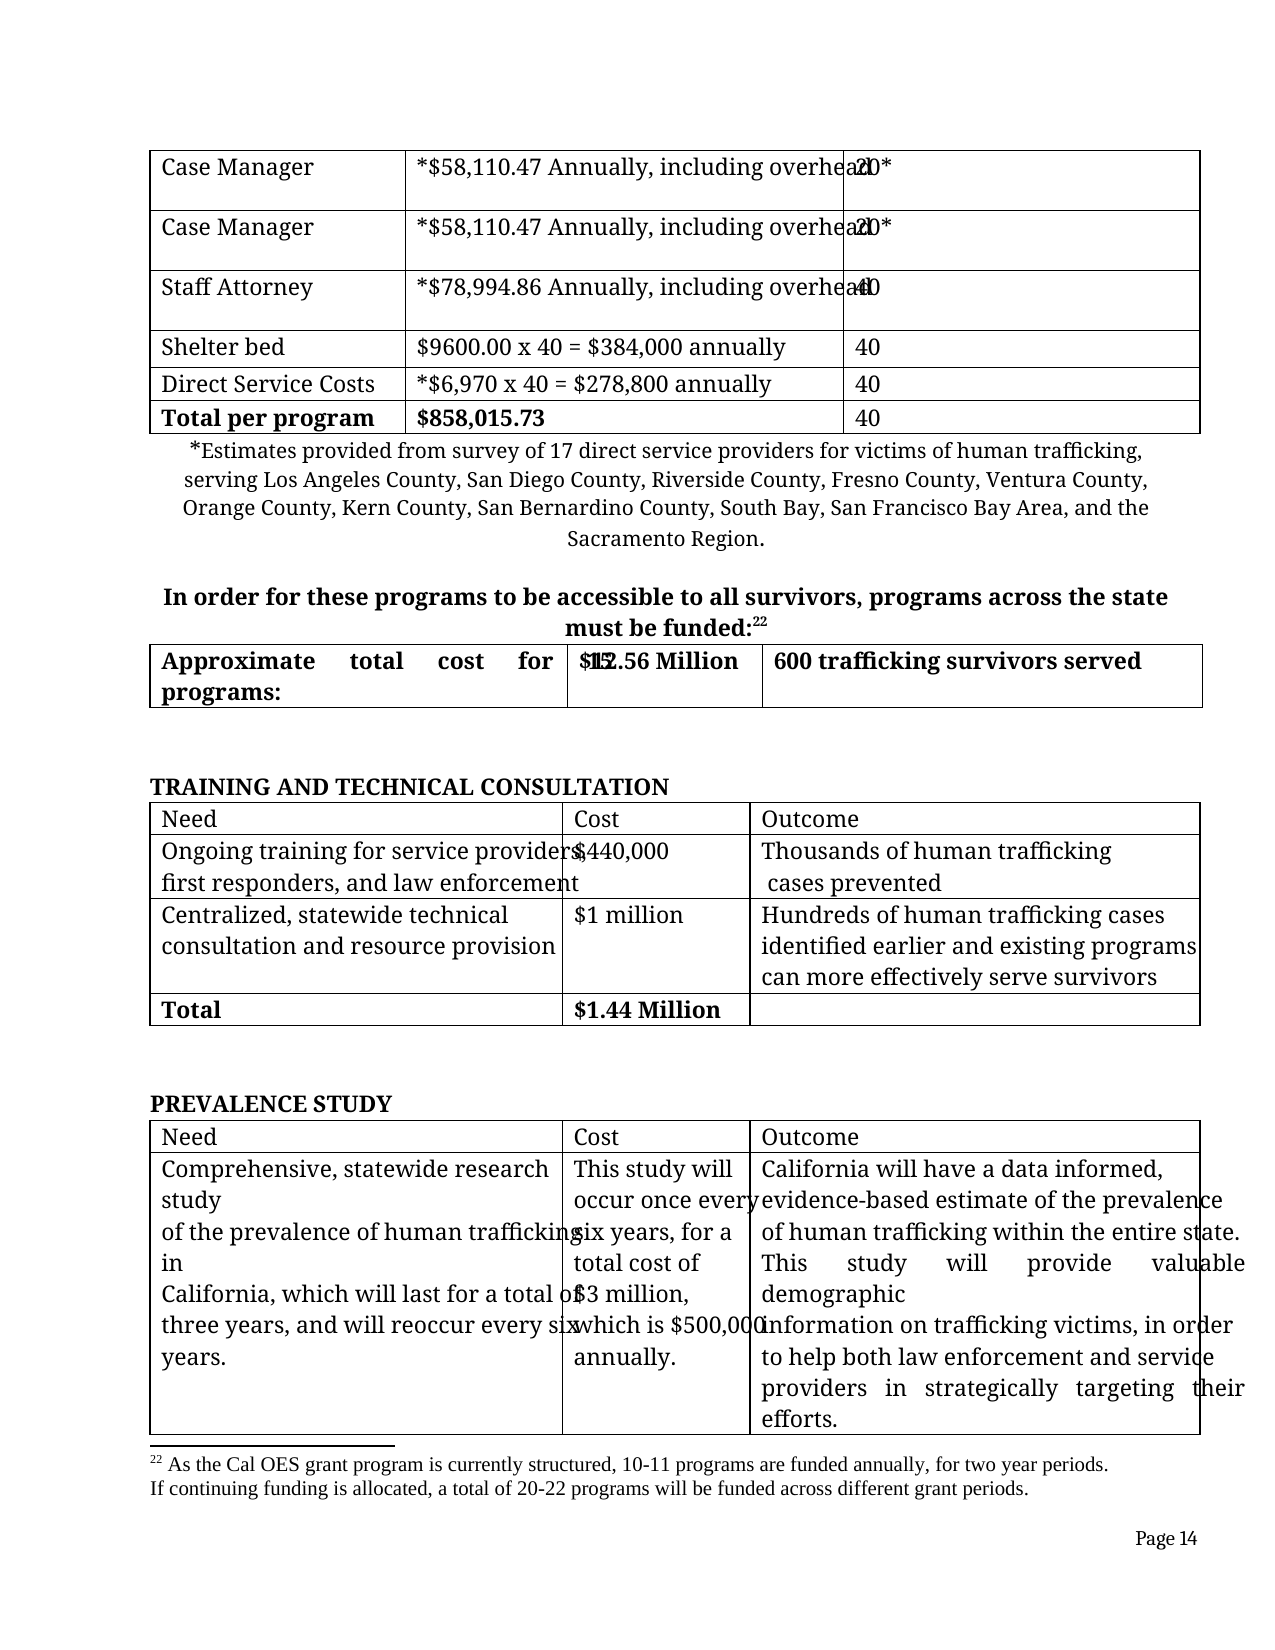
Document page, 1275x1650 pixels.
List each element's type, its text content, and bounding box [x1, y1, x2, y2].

table_header Need [151, 1121, 562, 1152]
table_cell $440,000 [563, 835, 749, 898]
table_header Cost [563, 1121, 749, 1152]
table_cell Case Manager [151, 211, 405, 270]
table_cell Centralized, statewide technical consultation and resource provision [151, 899, 562, 993]
table_cell [751, 994, 1199, 1025]
table_cell Total [151, 994, 562, 1025]
text In order for these programs to be accessible to all survivors, programs across the state must be funded: [150, 581, 1182, 644]
table_cell $1 million [563, 899, 749, 993]
table_cell $1.44 Million [563, 994, 749, 1025]
table_cell $9600.00 x 40 = $384,000 annually [406, 331, 843, 367]
table_cell California will have a data informed, evidence-based estimate of the prevalence of human trafficking within the entire state. This study will provide valuable demographic information on trafficking victims, in order to help both law enforcement and service providers in strategically targeting their efforts. [751, 1153, 1199, 1434]
table_header Need [151, 803, 562, 834]
table_cell *$58,110.47 Annually, including overhead [406, 151, 843, 210]
table_cell Thousands of human trafficking cases prevented [751, 835, 1199, 898]
table_cell 40 [844, 271, 1199, 330]
table_cell Comprehensive, statewide research study of the prevalence of human trafficking in California, which will last for a total of three years, and will reoccur every six years. [151, 1153, 562, 1434]
table_cell 40 [844, 401, 1199, 433]
table_cell Hundreds of human trafficking cases identified earlier and existing programs can more effectively serve survivors [751, 899, 1199, 993]
table_header Outcome [751, 1121, 1199, 1152]
table_header $12.56 Million [568, 645, 762, 707]
table_header Cost [563, 803, 749, 834]
table_header 600 trafficking survivors served [763, 645, 1202, 707]
table_header Approximate total cost for 15 programs: [151, 645, 567, 707]
table_cell Shelter bed [151, 331, 405, 367]
text *Estimates provided from survey of 17 direct service providers for victims of human trafficking, serving Los Angeles County, San Diego County, Riverside County, Fresno County, Ventura County, Orange County, Kern County, San Bernardino County, South Bay, San Francisco Bay Area, and the Sacramento Region. [150, 434, 1182, 553]
table_cell Total per program [151, 401, 405, 433]
table_cell 40 [844, 331, 1199, 367]
table_cell *$6,970 x 40 = $278,800 annually [406, 368, 843, 400]
table_header Outcome [751, 803, 1199, 834]
table_cell *$78,994.86 Annually, including overhead [406, 271, 843, 330]
table_cell 20* [844, 151, 1199, 210]
table_cell *$58,110.47 Annually, including overhead [406, 211, 843, 270]
table_cell 20* [844, 211, 1199, 270]
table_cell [563, 1153, 749, 1434]
table_cell Direct Service Costs [151, 368, 405, 400]
table_cell Case Manager [151, 151, 405, 210]
table_cell $858,015.73 [406, 401, 843, 433]
table_cell Ongoing training for service providers, first responders, and law enforcement [151, 835, 562, 898]
table_cell Staff Attorney [151, 271, 405, 330]
text PREVALENCE STUDY [150, 1088, 1182, 1120]
table_cell 40 [844, 368, 1199, 400]
text TRAINING AND TECHNICAL CONSULTATION [150, 771, 1182, 802]
